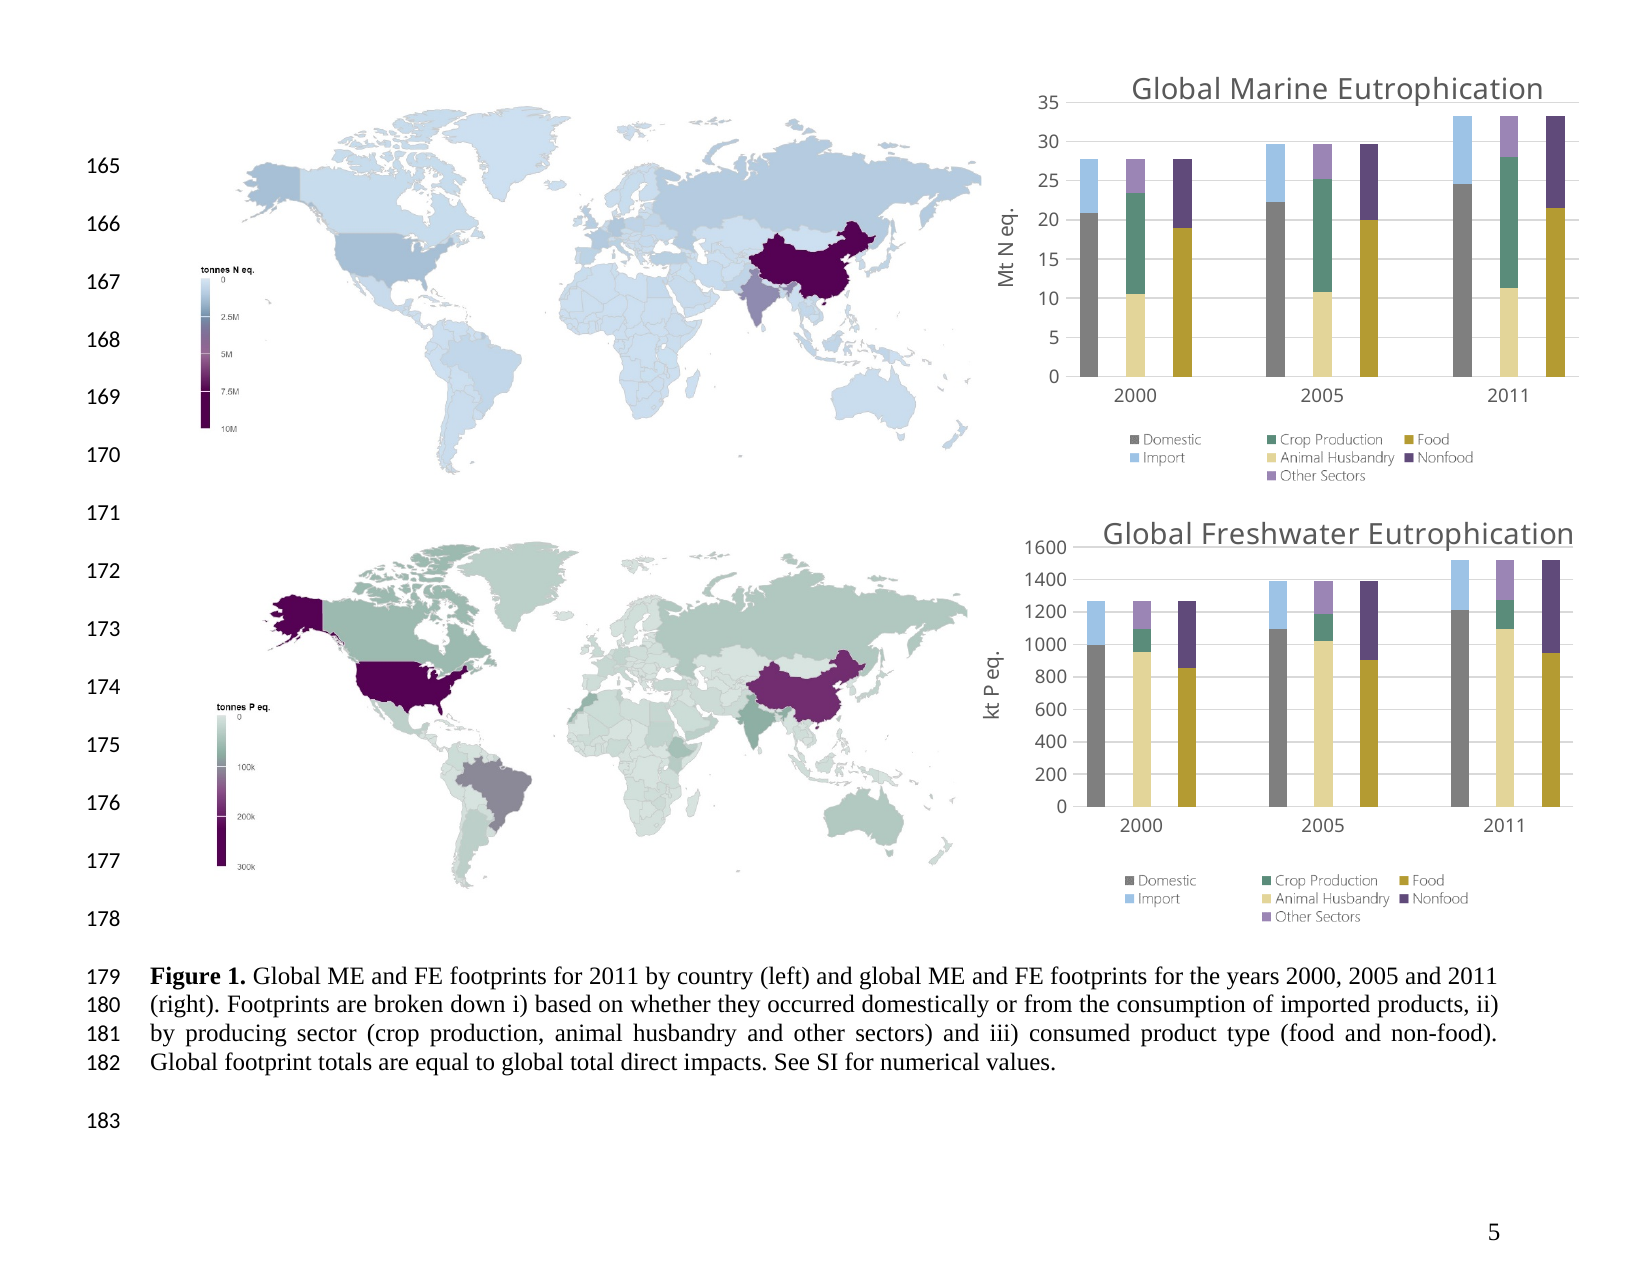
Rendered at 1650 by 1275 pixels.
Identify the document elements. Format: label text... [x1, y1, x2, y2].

picture [1110, 424, 1497, 491]
text Figure 1. Global ME and FE footprints for 2011 by country (left) and global ME and FE footprints for the years 2000, 2005 and 2011 (right). Footprints are broken down i) based on whether they occurred domestically or from the consumption of imported products, ii) by producing sector (crop production, animal husbandry and other sectors) and iii) consumed product type (food and non-food). Global footprint totals are equal to global total direct impacts. See SI for numerical values. [150, 961, 1500, 1076]
picture [1105, 865, 1492, 933]
picture [203, 533, 982, 900]
picture [220, 88, 999, 488]
